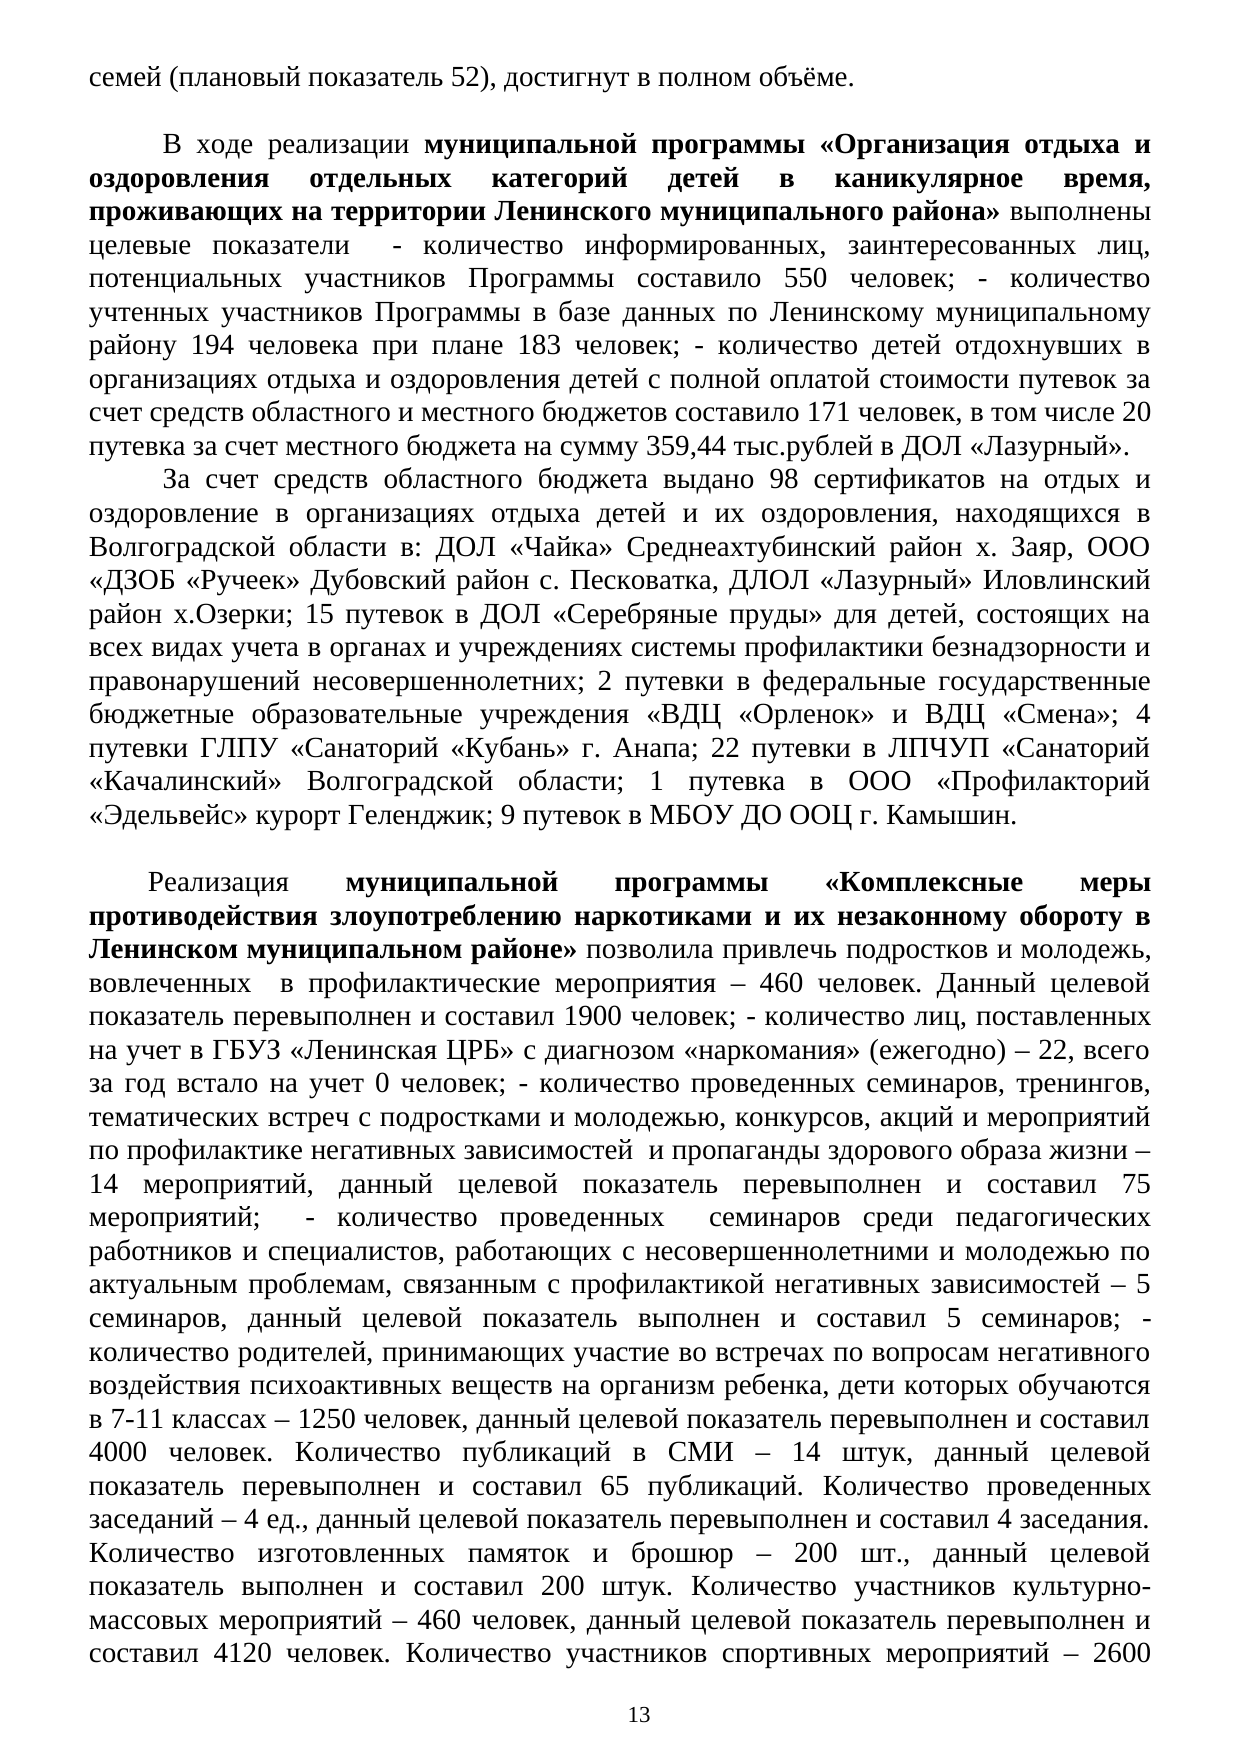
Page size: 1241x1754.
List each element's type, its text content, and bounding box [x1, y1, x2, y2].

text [89, 59, 1152, 93]
text В ходе реализации муниципальной программы «Организация отдыха и оздоровления отдельных категорий детей в каникулярное время, проживающих на территории Ленинского муниципального района» выполнены целевые показатели - количество информированных, заинтересованных лиц, потенциальных участников Программы составило 550 человек; - количество учтенных участников Программы в базе данных по Ленинскому муниципальному району 194 человека при плане 183 человек; - количество детей отдохнувших в организациях отдыха и оздоровления детей с полной оплатой стоимости путевок за счет средств областного и местного бюджетов составило 171 человек, в том числе 20 путевка за счет местного бюджета на сумму 359,44 тыс.рублей в ДОЛ «Лазурный». [89, 126, 1152, 462]
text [89, 864, 1152, 1669]
text За счет средств областного бюджета выдано 98 сертификатов на отдых и оздоровление в организациях отдыха детей и их оздоровления, находящихся в Волгоградской области в: ДОЛ «Чайка» Среднеахтубинский район х. Заяр, ООО «ДЗОБ «Ручеек» Дубовский район с. Песковатка, ДЛОЛ «Лазурный» Иловлинский район х.Озерки; 15 путевок в ДОЛ «Серебряные пруды» для детей, состоящих на всех видах учета в органах и учреждениях системы профилактики безнадзорности и правонарушений несовершеннолетних; 2 путевки в федеральные государственные бюджетные образовательные учреждения «ВДЦ «Орленок» и ВДЦ «Смена»; 4 путевки ГЛПУ «Санаторий «Кубань» г. Анапа; 22 путевки в ЛПЧУП «Санаторий «Качалинский» Волгоградской области; 1 путевка в ООО «Профилакторий «Эдельвейс» курорт Геленджик; 9 путевок в МБОУ ДО ООЦ г. Камышин. [89, 462, 1152, 831]
